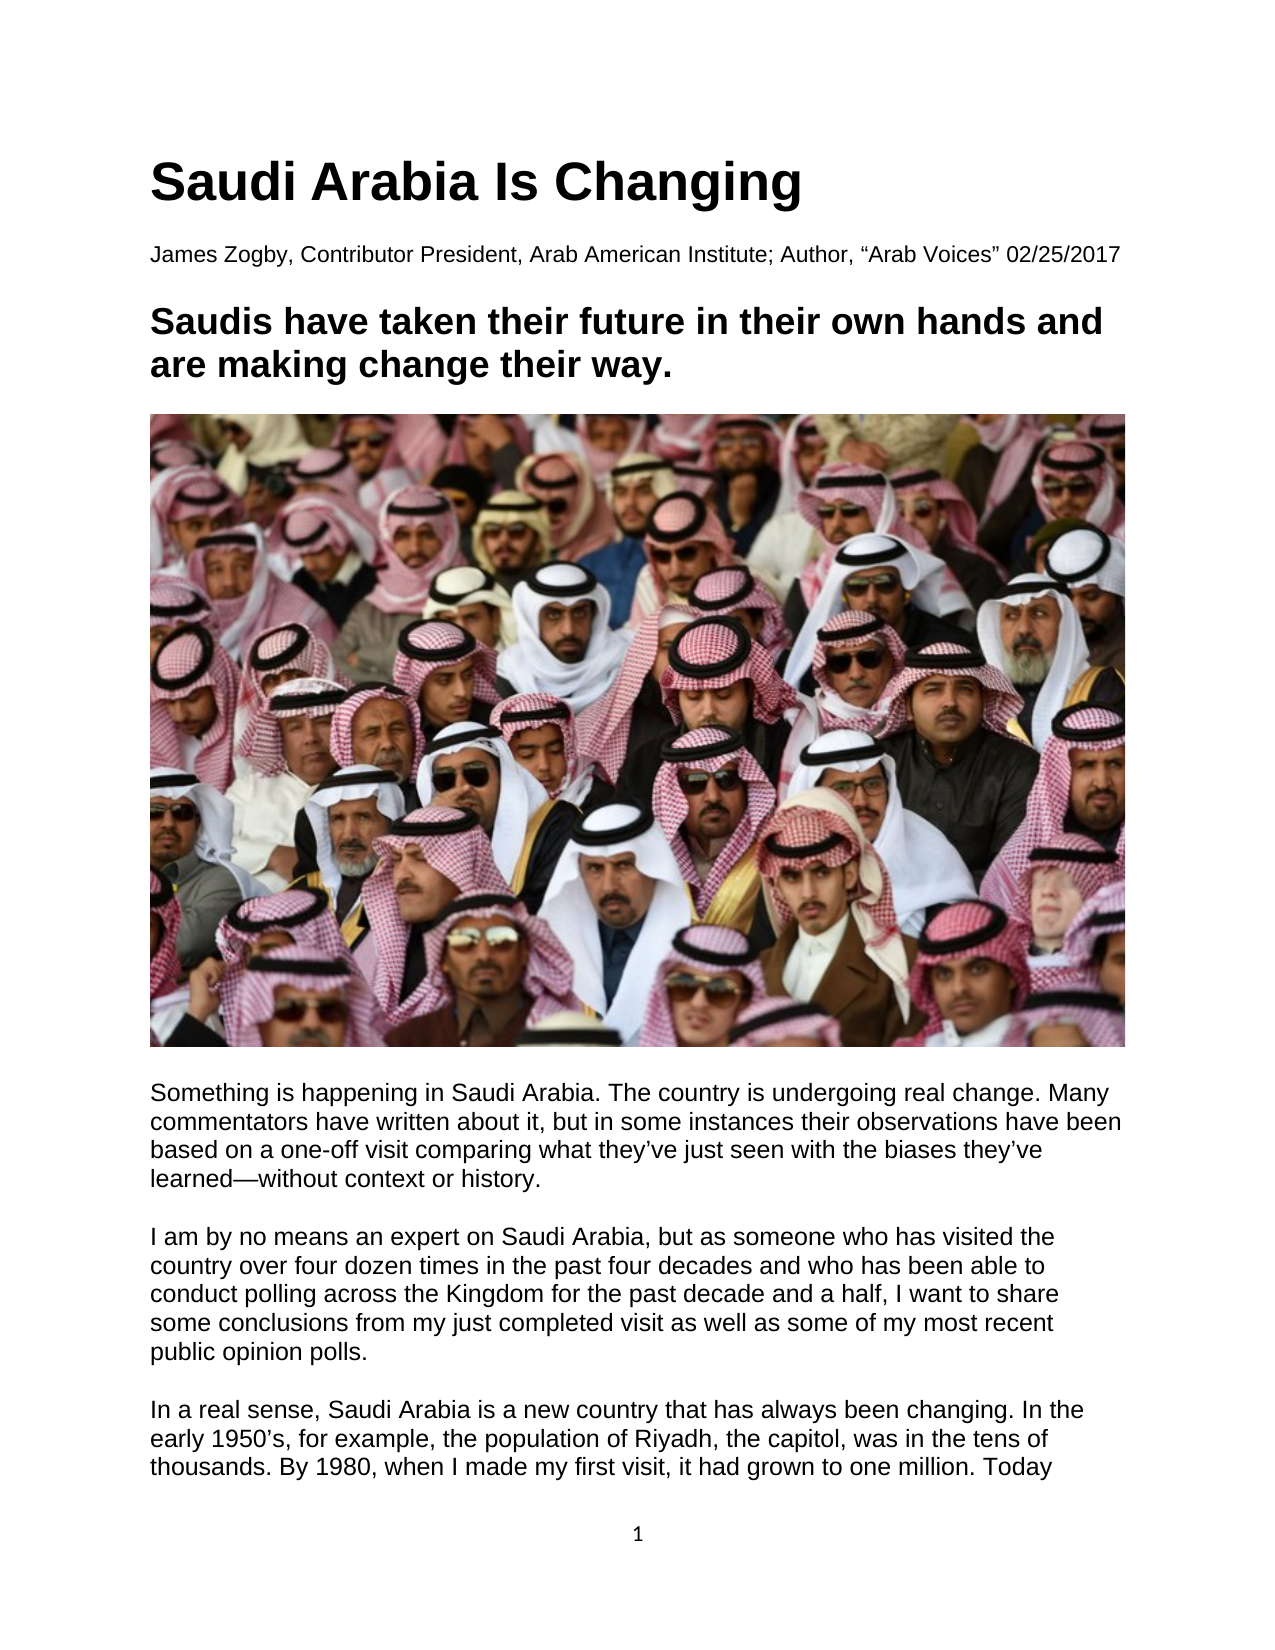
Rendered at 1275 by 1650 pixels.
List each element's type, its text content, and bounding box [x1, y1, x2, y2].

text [150, 1395, 1125, 1481]
text James Zogby, Contributor President, Arab American Institute; Author, “Arab Voices” 02/25/2017 [150, 241, 1125, 268]
picture [150, 414, 1125, 1047]
text Saudis have taken their future in their own hands and are making change their way. [150, 299, 1125, 385]
text Something is happening in Saudi Arabia. The country is undergoing real change. Many commentators have written about it, but in some instances their observations have been based on a one-off visit comparing what they’ve just seen with the biases they’ve learned—without context or history. [150, 1078, 1125, 1193]
text I am by no means an expert on Saudi Arabia, but as someone who has visited the country over four dozen times in the past four decades and who has been able to conduct polling across the Kingdom for the past decade and a half, I want to share some conclusions from my just completed visit as well as some of my most recent public opinion polls. [150, 1222, 1125, 1366]
text Saudi Arabia Is Changing [150, 150, 1125, 212]
